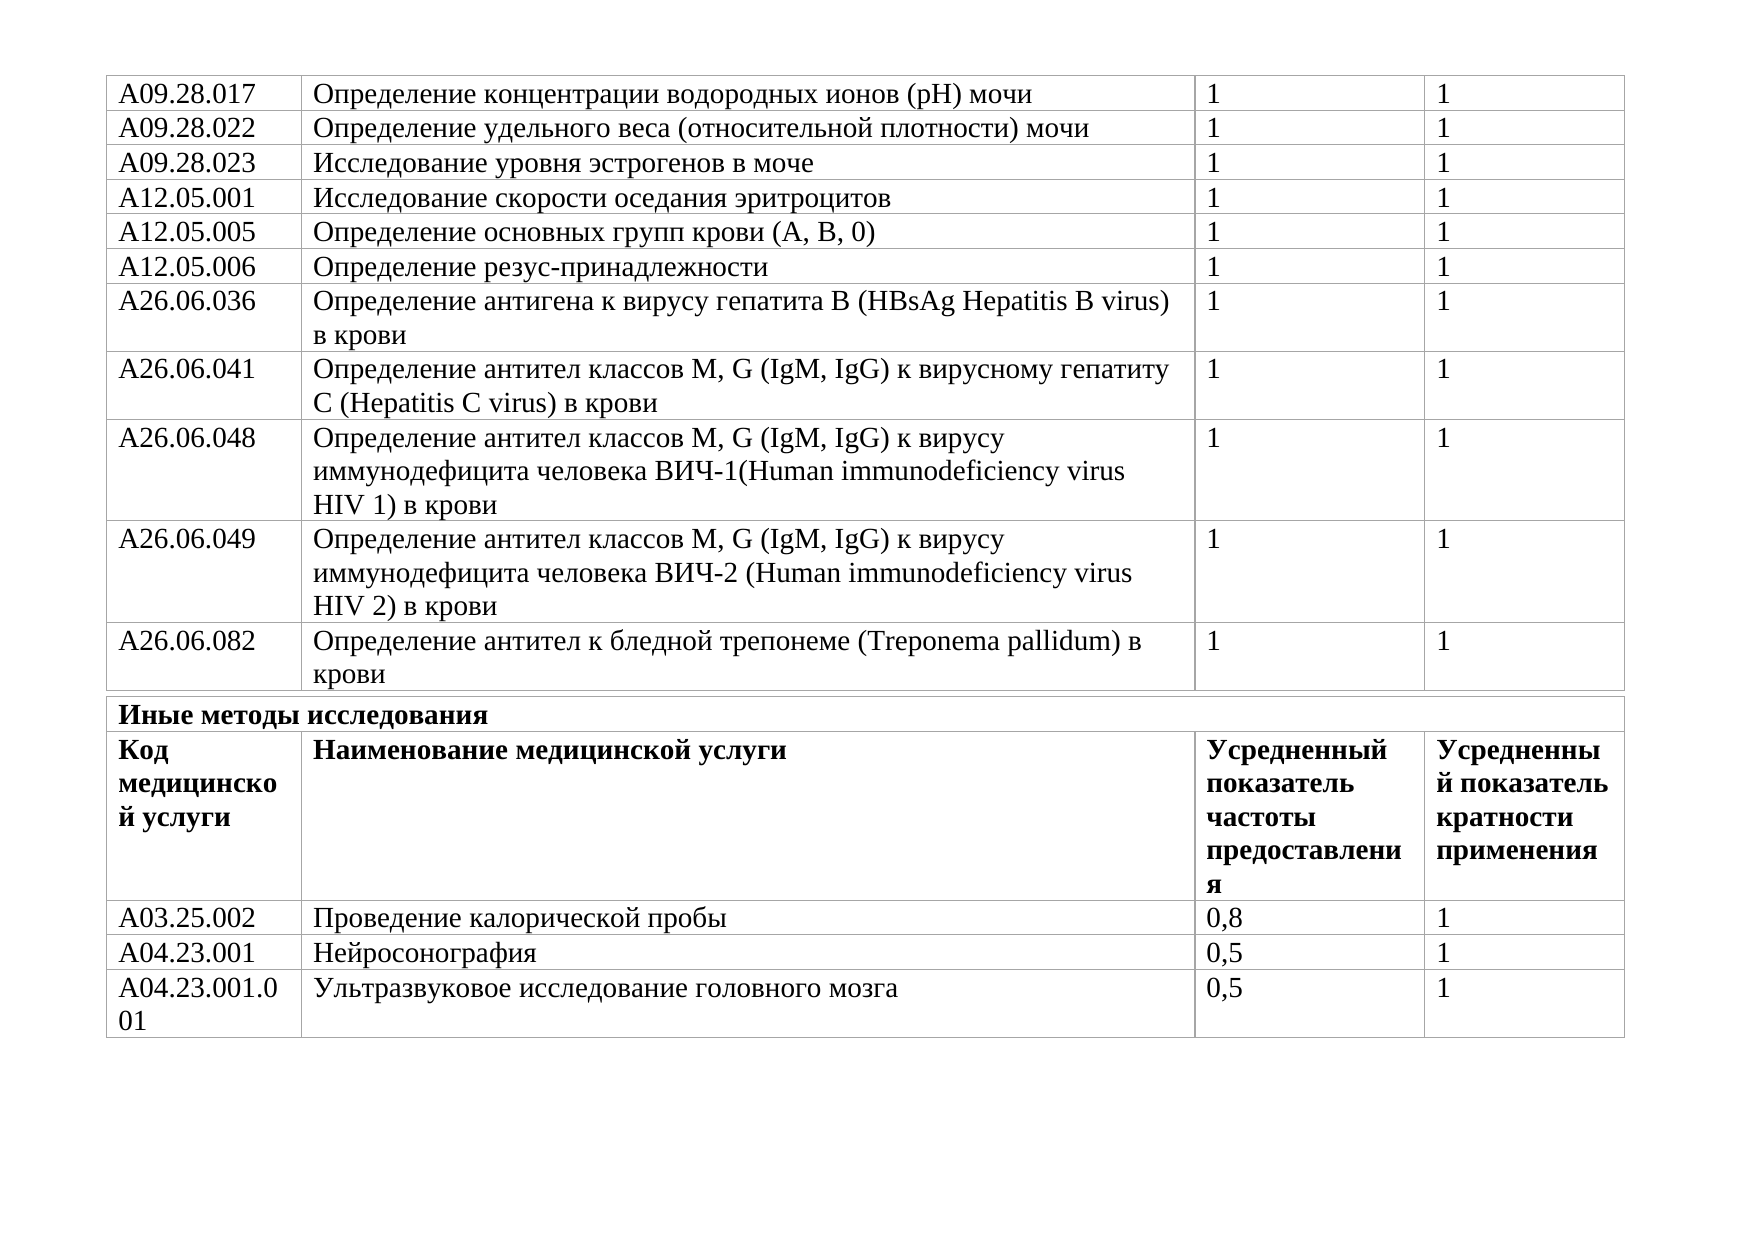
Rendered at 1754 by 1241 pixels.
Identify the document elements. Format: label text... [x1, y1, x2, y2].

table_cell Определение антигена к вирусу гепатита В (НBsAg Hepatitis B virus) в крови [302, 284, 1194, 351]
table_cell A09.28.022 [107, 111, 301, 144]
table_cell A26.06.048 [107, 420, 301, 520]
table_cell A09.28.017 [107, 76, 301, 109]
table_cell 1 [1425, 935, 1624, 969]
table_cell Определение основных групп крови (А, В, 0) [302, 214, 1194, 248]
table_cell 1 [1425, 111, 1624, 144]
table_cell 1 [1196, 180, 1424, 213]
table_cell A09.28.023 [107, 145, 301, 179]
table_cell A03.25.002 [107, 901, 301, 934]
table_cell A26.06.049 [107, 521, 301, 622]
table_cell A12.05.001 [107, 180, 301, 213]
table_cell 1 [1196, 76, 1424, 109]
table_cell A26.06.036 [107, 284, 301, 351]
table_cell 1 [1425, 901, 1624, 934]
table_cell 0,5 [1196, 935, 1424, 969]
table_cell Определение резус-принадлежности [302, 249, 1194, 282]
table_cell 1 [1425, 76, 1624, 109]
table_cell 1 [1425, 249, 1624, 282]
table_cell 1 [1196, 521, 1424, 622]
table_cell 1 [1425, 214, 1624, 248]
table_cell Проведение калорической пробы [302, 901, 1194, 934]
table_cell 1 [1196, 111, 1424, 144]
table_cell 1 [1425, 145, 1624, 179]
table_cell Исследование уровня эстрогенов в моче [302, 145, 1194, 179]
table_cell 1 [1196, 249, 1424, 282]
table_cell Определение концентрации водородных ионов (рН) мочи [302, 76, 1194, 109]
table_cell 1 [1196, 145, 1424, 179]
table_cell Определение антител классов M, G (IgM, IgG) к вирусу иммунодефицита человека ВИЧ-1(Human immunodeficiency virus HIV 1) в крови [302, 420, 1194, 520]
table_cell Код медицинской услуги [107, 732, 301, 899]
table_cell Усредненный показатель частоты предоставления [1196, 732, 1424, 899]
table_cell A26.06.082 [107, 623, 301, 690]
table_cell Ультразвуковое исследование головного мозга [302, 970, 1194, 1037]
table_cell A12.05.005 [107, 214, 301, 248]
table_cell Нейросонография [302, 935, 1194, 969]
table_cell 1 [1196, 284, 1424, 351]
table_cell 1 [1196, 420, 1424, 520]
table_cell 1 [1425, 420, 1624, 520]
table_cell 1 [1425, 180, 1624, 213]
table_cell A04.23.001 [107, 935, 301, 969]
table_cell Определение антител классов M, G (IgM, IgG) к вирусному гепатиту С (Hepatitis C virus) в крови [302, 352, 1194, 419]
table_cell 1 [1196, 352, 1424, 419]
table_cell 0,5 [1196, 970, 1424, 1037]
table_cell 1 [1425, 521, 1624, 622]
table_cell Определение антител к бледной трепонеме (Treponema pallidum) в крови [302, 623, 1194, 690]
table_cell A12.05.006 [107, 249, 301, 282]
table_cell 1 [1425, 352, 1624, 419]
table_cell 1 [1425, 623, 1624, 690]
table_header Иные методы исследования [107, 697, 1624, 731]
table_cell A04.23.001.001 [107, 970, 301, 1037]
table_cell 1 [1425, 284, 1624, 351]
table_cell A26.06.041 [107, 352, 301, 419]
table_cell Усредненный показатель кратности применения [1425, 732, 1624, 899]
table_cell 1 [1196, 214, 1424, 248]
table_cell Наименование медицинской услуги [302, 732, 1194, 899]
table_cell 1 [1425, 970, 1624, 1037]
table_cell Определение удельного веса (относительной плотности) мочи [302, 111, 1194, 144]
table_cell 0,8 [1196, 901, 1424, 934]
table_cell Определение антител классов M, G (IgM, IgG) к вирусу иммунодефицита человека ВИЧ-2 (Human immunodeficiency virus HIV 2) в крови [302, 521, 1194, 622]
table_cell Исследование скорости оседания эритроцитов [302, 180, 1194, 213]
table_cell 1 [1196, 623, 1424, 690]
